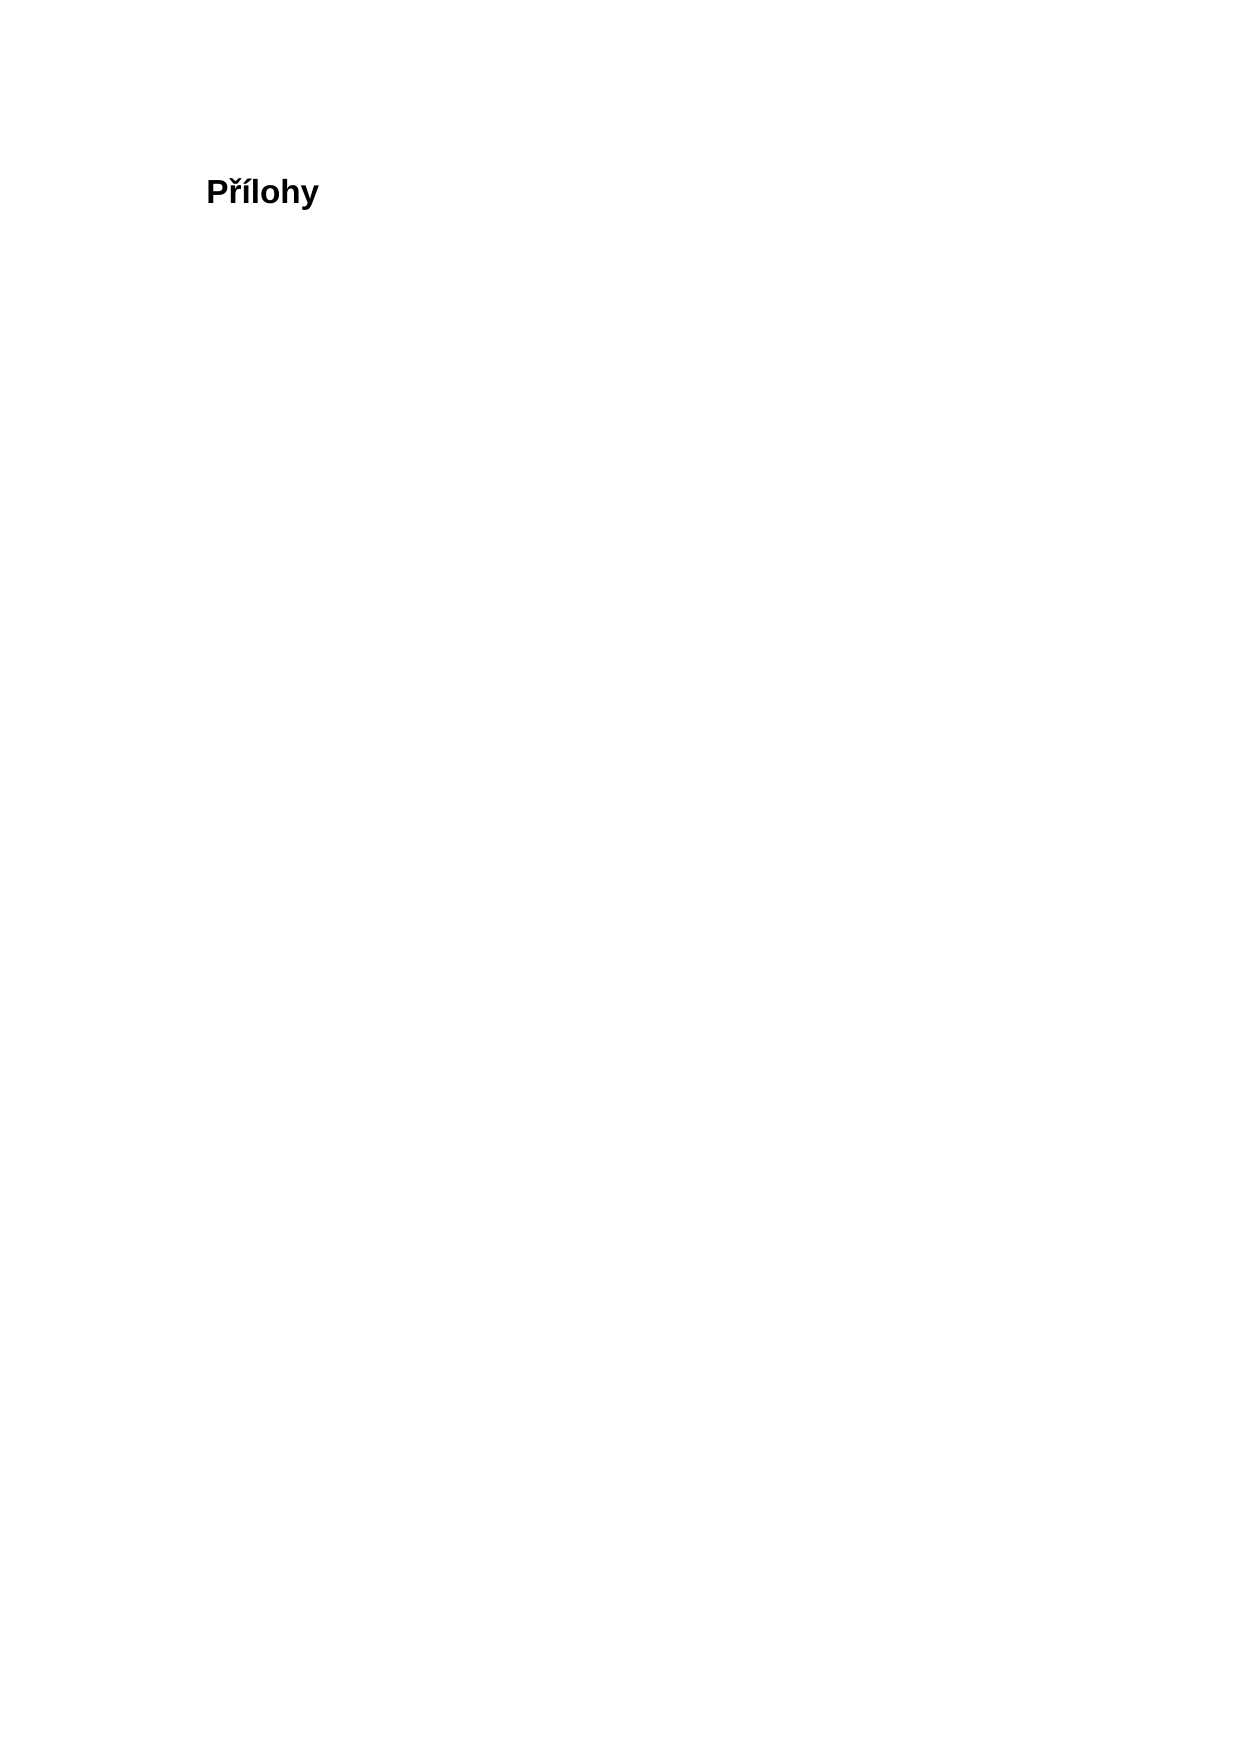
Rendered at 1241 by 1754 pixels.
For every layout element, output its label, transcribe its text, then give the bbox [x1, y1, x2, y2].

text Přílohy [206, 173, 1093, 211]
